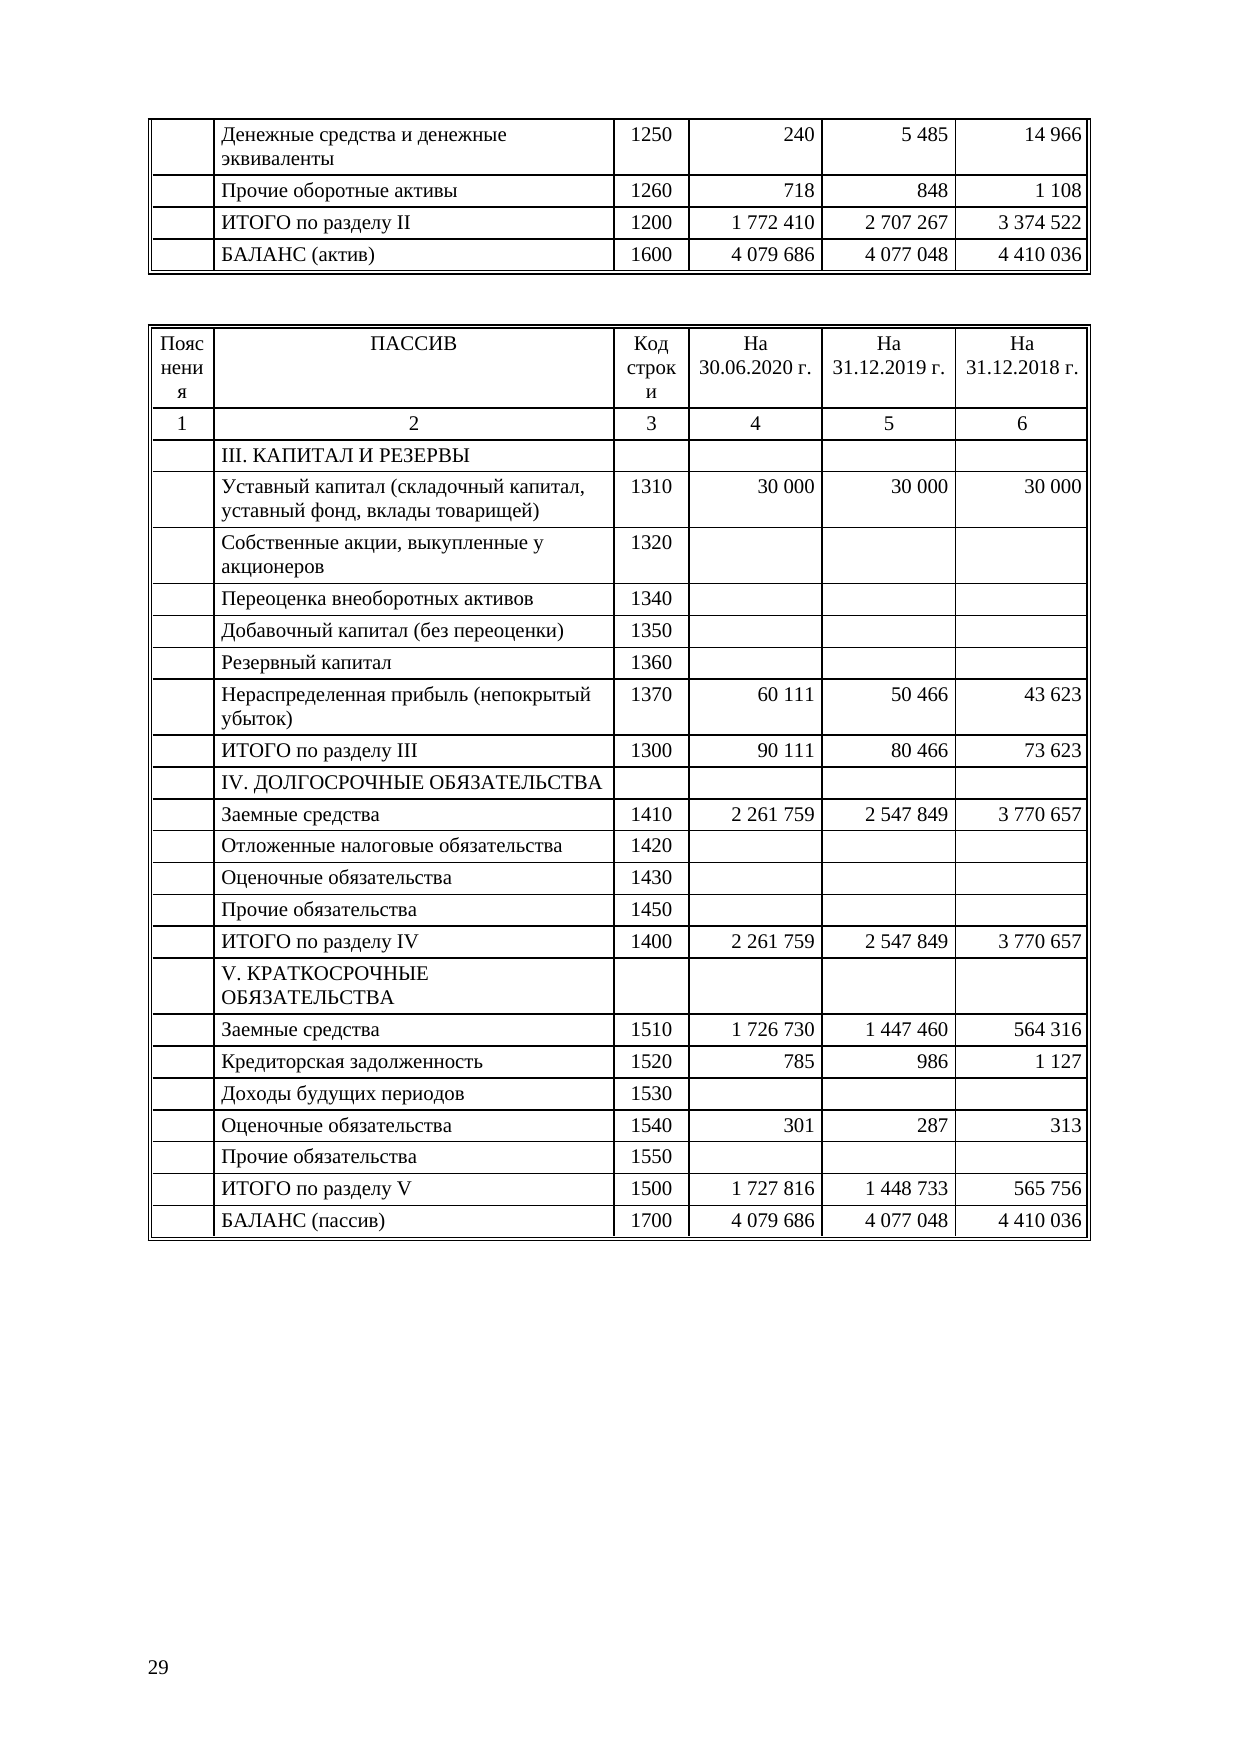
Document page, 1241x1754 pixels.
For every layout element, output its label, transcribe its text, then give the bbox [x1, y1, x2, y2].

table_cell [152, 207, 213, 238]
table_cell 313 [956, 1111, 1086, 1141]
table_cell 1320 [615, 528, 688, 583]
table_cell [690, 863, 821, 893]
table_cell Нераспределенная прибыль (непокрытый убыток) [215, 680, 613, 734]
table_cell ИТОГО по разделу II [215, 208, 613, 238]
table_cell [152, 926, 213, 957]
table_cell 1600 [615, 240, 688, 270]
table_cell 986 [823, 1047, 955, 1077]
table_header На 31.12.2019 г. [823, 329, 955, 407]
table_cell Отложенные налоговые обязательства [215, 831, 613, 862]
table_cell 1500 [615, 1174, 688, 1204]
table_cell Уставный капитал (складочный капитал, уставный фонд, вклады товарищей) [215, 472, 613, 527]
table_cell [152, 863, 213, 893]
table_cell 2 261 759 [690, 800, 821, 830]
table_cell [690, 648, 821, 678]
table_cell [152, 616, 213, 646]
table_cell 1400 [615, 927, 688, 957]
table_cell [956, 441, 1086, 471]
table_cell [152, 895, 213, 925]
table_cell [690, 831, 821, 862]
table_cell Доходы будущих периодов [215, 1079, 613, 1109]
table_cell [823, 441, 955, 471]
table_cell 4 077 048 [823, 1206, 955, 1236]
table_cell [956, 584, 1086, 614]
table_cell [823, 768, 955, 798]
table_cell [152, 735, 213, 766]
table_cell [152, 1110, 213, 1141]
table_cell 2 261 759 [690, 927, 821, 957]
table_cell [823, 584, 955, 614]
table_cell 2 707 267 [823, 208, 955, 238]
table_cell Кредиторская задолженность [215, 1047, 613, 1077]
table_cell [690, 584, 821, 614]
table_cell [956, 528, 1086, 583]
table_cell [152, 175, 213, 206]
table_cell [956, 959, 1086, 1013]
table_cell ИТОГО по разделу IV [215, 927, 613, 957]
table_cell 5 [823, 409, 955, 439]
table_cell 90 111 [690, 736, 821, 766]
table_cell [152, 1014, 213, 1045]
table_cell 301 [690, 1111, 821, 1141]
table_cell 1420 [615, 831, 688, 862]
table_cell [956, 1142, 1086, 1173]
table_cell 848 [823, 176, 955, 206]
table_cell Резервный капитал [215, 648, 613, 678]
table_cell [152, 528, 213, 583]
table_cell ИТОГО по разделу III [215, 736, 613, 766]
table_cell [152, 767, 213, 798]
table_cell [152, 679, 213, 734]
table_header ПАССИВ [215, 329, 613, 407]
table_cell Заемные средства [215, 1015, 613, 1045]
table_cell 564 316 [956, 1015, 1086, 1045]
table_cell [152, 1174, 213, 1204]
table_cell 1310 [615, 472, 688, 527]
table_cell 1 447 460 [823, 1015, 955, 1045]
table_cell Денежные средства и денежные эквиваленты [215, 120, 613, 174]
table_cell Добавочный капитал (без переоценки) [215, 616, 613, 646]
table_cell 1410 [615, 800, 688, 830]
table_cell [823, 1079, 955, 1109]
table_cell 1260 [615, 176, 688, 206]
table_cell 3 770 657 [956, 800, 1086, 830]
table_cell Оценочные обязательства [215, 1111, 613, 1141]
table_cell 3 770 657 [956, 927, 1086, 957]
table_cell Заемные средства [215, 800, 613, 830]
table_cell [956, 831, 1086, 862]
table_cell Прочие оборотные активы [215, 176, 613, 206]
table_cell 1510 [615, 1015, 688, 1045]
table_cell 1 726 730 [690, 1015, 821, 1045]
table_cell [152, 239, 213, 270]
table_cell 5 485 [823, 120, 955, 174]
table_cell [152, 472, 213, 527]
table_cell БАЛАНС (актив) [215, 240, 613, 270]
table_cell 1370 [615, 680, 688, 734]
table_cell 60 111 [690, 680, 821, 734]
table_cell [823, 959, 955, 1013]
table_cell 73 623 [956, 736, 1086, 766]
table_cell [152, 799, 213, 830]
table_cell 1350 [615, 616, 688, 646]
table_cell [690, 959, 821, 1013]
table_cell [956, 768, 1086, 798]
table_cell [823, 616, 955, 646]
table_cell 1250 [615, 120, 688, 174]
table_cell 1200 [615, 208, 688, 238]
table_cell 4 410 036 [956, 1206, 1086, 1236]
table_cell [823, 895, 955, 925]
table_cell [152, 831, 213, 862]
table_cell [823, 831, 955, 862]
table_cell [152, 648, 213, 678]
table_cell [152, 958, 213, 1013]
table_cell 43 623 [956, 680, 1086, 734]
table_cell [615, 768, 688, 798]
table_cell 1 448 733 [823, 1174, 955, 1204]
table_cell 287 [823, 1111, 955, 1141]
table_cell [152, 1142, 213, 1173]
table_cell [690, 895, 821, 925]
table_cell [823, 863, 955, 893]
table_cell [956, 895, 1086, 925]
table_cell 3 [615, 409, 688, 439]
table_cell [690, 1079, 821, 1109]
table_cell 2 547 849 [823, 927, 955, 957]
table_cell 30 000 [956, 472, 1086, 527]
table_cell 2 [215, 409, 613, 439]
table_header На 31.12.2018 г. [956, 329, 1086, 407]
table_header На 30.06.2020 г. [690, 329, 821, 407]
table_header Пояснения [152, 329, 213, 407]
table_cell 2 547 849 [823, 800, 955, 830]
table_cell 1 [152, 408, 213, 439]
table_cell 1530 [615, 1079, 688, 1109]
table_cell 1 127 [956, 1047, 1086, 1077]
table_cell [690, 768, 821, 798]
table_cell 3 374 522 [956, 208, 1086, 238]
table_cell 1 108 [956, 176, 1086, 206]
table_cell 240 [690, 120, 821, 174]
table_cell 1340 [615, 584, 688, 614]
table_cell [956, 616, 1086, 646]
table_cell 4 [690, 409, 821, 439]
table_cell 1 727 816 [690, 1174, 821, 1204]
table_cell Прочие обязательства [215, 895, 613, 925]
table_cell [615, 441, 688, 471]
table_cell [823, 648, 955, 678]
table_cell [690, 528, 821, 583]
table_cell 785 [690, 1047, 821, 1077]
table_cell [956, 1079, 1086, 1109]
table_cell 565 756 [956, 1174, 1086, 1204]
table_cell V. КРАТКОСРОЧНЫЕ ОБЯЗАТЕЛЬСТВА [215, 959, 613, 1013]
table_cell ИТОГО по разделу V [215, 1174, 613, 1204]
table_header Код строки [615, 329, 688, 407]
table_cell [690, 441, 821, 471]
table_cell 1700 [615, 1206, 688, 1236]
table_cell Оценочные обязательства [215, 863, 613, 893]
table_cell [152, 1206, 213, 1236]
table_cell 14 966 [956, 120, 1086, 174]
table_cell 1360 [615, 648, 688, 678]
table_cell IV. ДОЛГОСРОЧНЫЕ ОБЯЗАТЕЛЬСТВА [215, 768, 613, 798]
table_cell 50 466 [823, 680, 955, 734]
table_cell 4 079 686 [690, 1206, 821, 1236]
table_cell 1300 [615, 736, 688, 766]
table_cell III. КАПИТАЛ И РЕЗЕРВЫ [215, 441, 613, 471]
table_cell 1450 [615, 895, 688, 925]
table_cell 4 079 686 [690, 240, 821, 270]
table_cell [152, 440, 213, 471]
table_cell 30 000 [690, 472, 821, 527]
table_cell 1 772 410 [690, 208, 821, 238]
table_cell 1520 [615, 1047, 688, 1077]
table_cell 1540 [615, 1111, 688, 1141]
table_cell [152, 120, 213, 174]
table_cell 80 466 [823, 736, 955, 766]
table_cell БАЛАНС (пассив) [215, 1206, 613, 1236]
table_cell [152, 1078, 213, 1109]
table_cell Переоценка внеоборотных активов [215, 584, 613, 614]
table_cell [152, 584, 213, 614]
table_cell [152, 1046, 213, 1077]
table_cell 1550 [615, 1142, 688, 1173]
table_cell [956, 863, 1086, 893]
table_cell 30 000 [823, 472, 955, 527]
table_cell [956, 648, 1086, 678]
table_cell [823, 528, 955, 583]
table_cell [690, 1142, 821, 1173]
table_cell [615, 959, 688, 1013]
table_cell [823, 1142, 955, 1173]
table_cell 6 [956, 409, 1086, 439]
table_cell Прочие обязательства [215, 1142, 613, 1173]
table_cell 718 [690, 176, 821, 206]
table_cell 4 410 036 [956, 240, 1086, 270]
table_cell 1430 [615, 863, 688, 893]
table_cell 4 077 048 [823, 240, 955, 270]
table_cell [690, 616, 821, 646]
table_cell Собственные акции, выкупленные у акционеров [215, 528, 613, 583]
